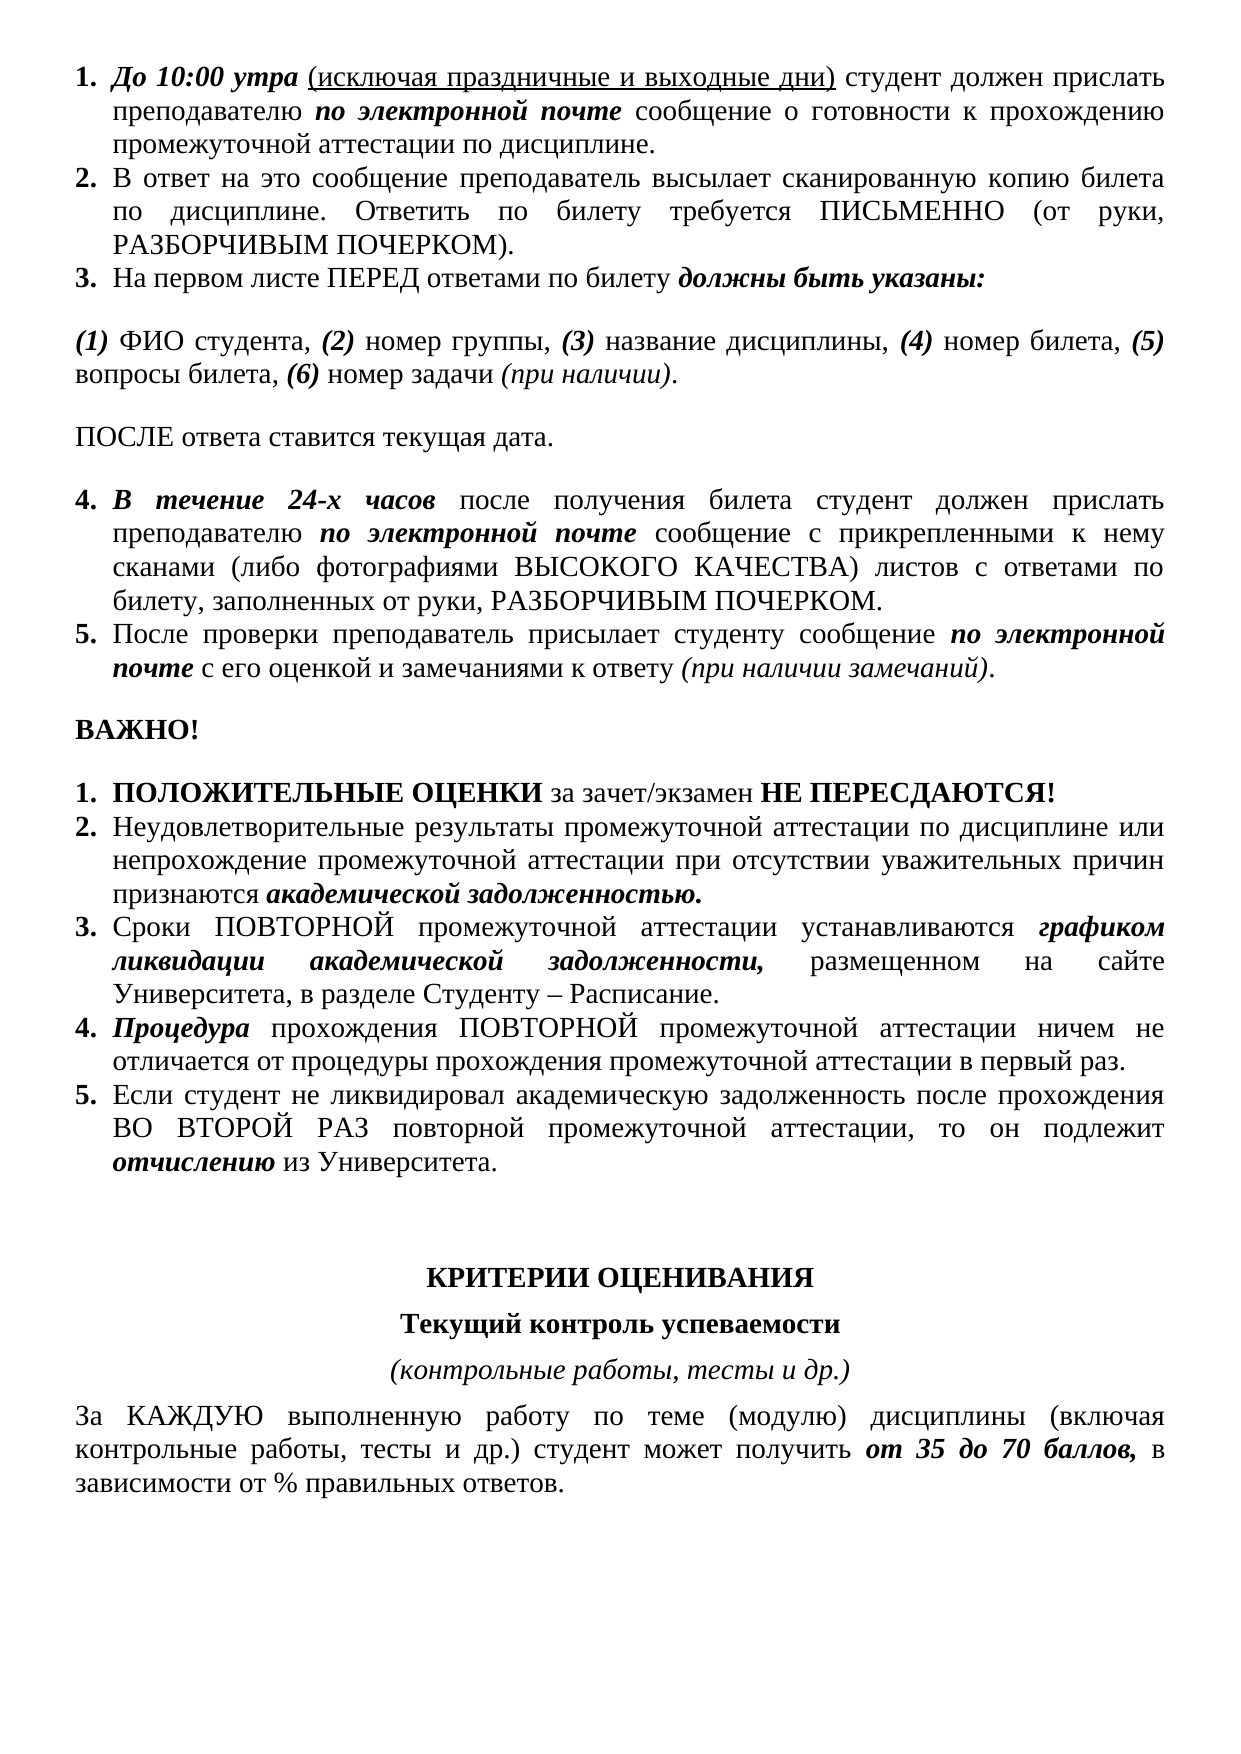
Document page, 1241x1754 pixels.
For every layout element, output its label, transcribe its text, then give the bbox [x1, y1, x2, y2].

list Сроки ПОВТОРНОЙ промежуточной аттестации устанавливаются графиком ликвидации академической задолженности, размещенном на сайте Университета, в разделе Студенту – Расписание. [75, 909, 1165, 1010]
text Текущий контроль успеваемости [75, 1306, 1165, 1339]
text ПОСЛЕ ответа ставится текущая дата. [75, 419, 1165, 453]
list В ответ на это сообщение преподаватель высылает сканированную копию билета по дисциплине. Ответить по билету требуется ПИСЬМЕННО (от руки, РАЗБОРЧИВЫМ ПОЧЕРКОМ). [75, 160, 1165, 260]
text (1) ФИО студента, (2) номер группы, (3) название дисциплины, (4) номер билета, (5) вопросы билета, (6) номер задачи (при наличии). [75, 323, 1165, 390]
list На первом листе ПЕРЕД ответами по билету должны быть указаны: [75, 260, 1165, 294]
text Критерии оценивания [75, 1260, 1165, 1293]
list Если студент не ликвидировал академическую задолженность после прохождения ВО ВТОРОЙ РАЗ повторной промежуточной аттестации, то он подлежит отчислению из Университета. [75, 1077, 1165, 1178]
text ВАЖНО! [75, 712, 1165, 746]
list До 10:00 утра (исключая праздничные и выходные дни) студент должен прислать преподавателю по электронной почте сообщение о готовности к прохождению промежуточной аттестации по дисциплине. [75, 59, 1165, 160]
text (контрольные работы, тесты и др.) [75, 1352, 1165, 1386]
text За каждую выполненную работу по теме (модулю) дисциплины (включая контрольные работы, тесты и др.) студент может получить от 35 до 70 баллов, в зависимости от % правильных ответов. [75, 1398, 1165, 1499]
list ПОЛОЖИТЕЛЬНЫЕ ОЦЕНКИ за зачет/экзамен НЕ пересдаются! [75, 775, 1165, 809]
list Неудовлетворительные результаты промежуточной аттестации по дисциплине или непрохождение промежуточной аттестации при отсутствии уважительных причин признаются академической задолженностью. [75, 809, 1165, 909]
list Процедура прохождения ПОВТОРНОЙ промежуточной аттестации ничем не отличается от процедуры прохождения промежуточной аттестации в первый раз. [75, 1010, 1165, 1077]
list В течение 24-х часов после получения билета студент должен прислать преподавателю по электронной почте сообщение с прикрепленными к нему сканами (либо фотографиями ВЫСОКОГО КАЧЕСТВА) листов с ответами по билету, заполненных от руки, РАЗБОРЧИВЫМ ПОЧЕРКОМ. [75, 482, 1165, 616]
list После проверки преподаватель присылает студенту сообщение по электронной почте с его оценкой и замечаниями к ответу (при наличии замечаний). [75, 616, 1165, 683]
